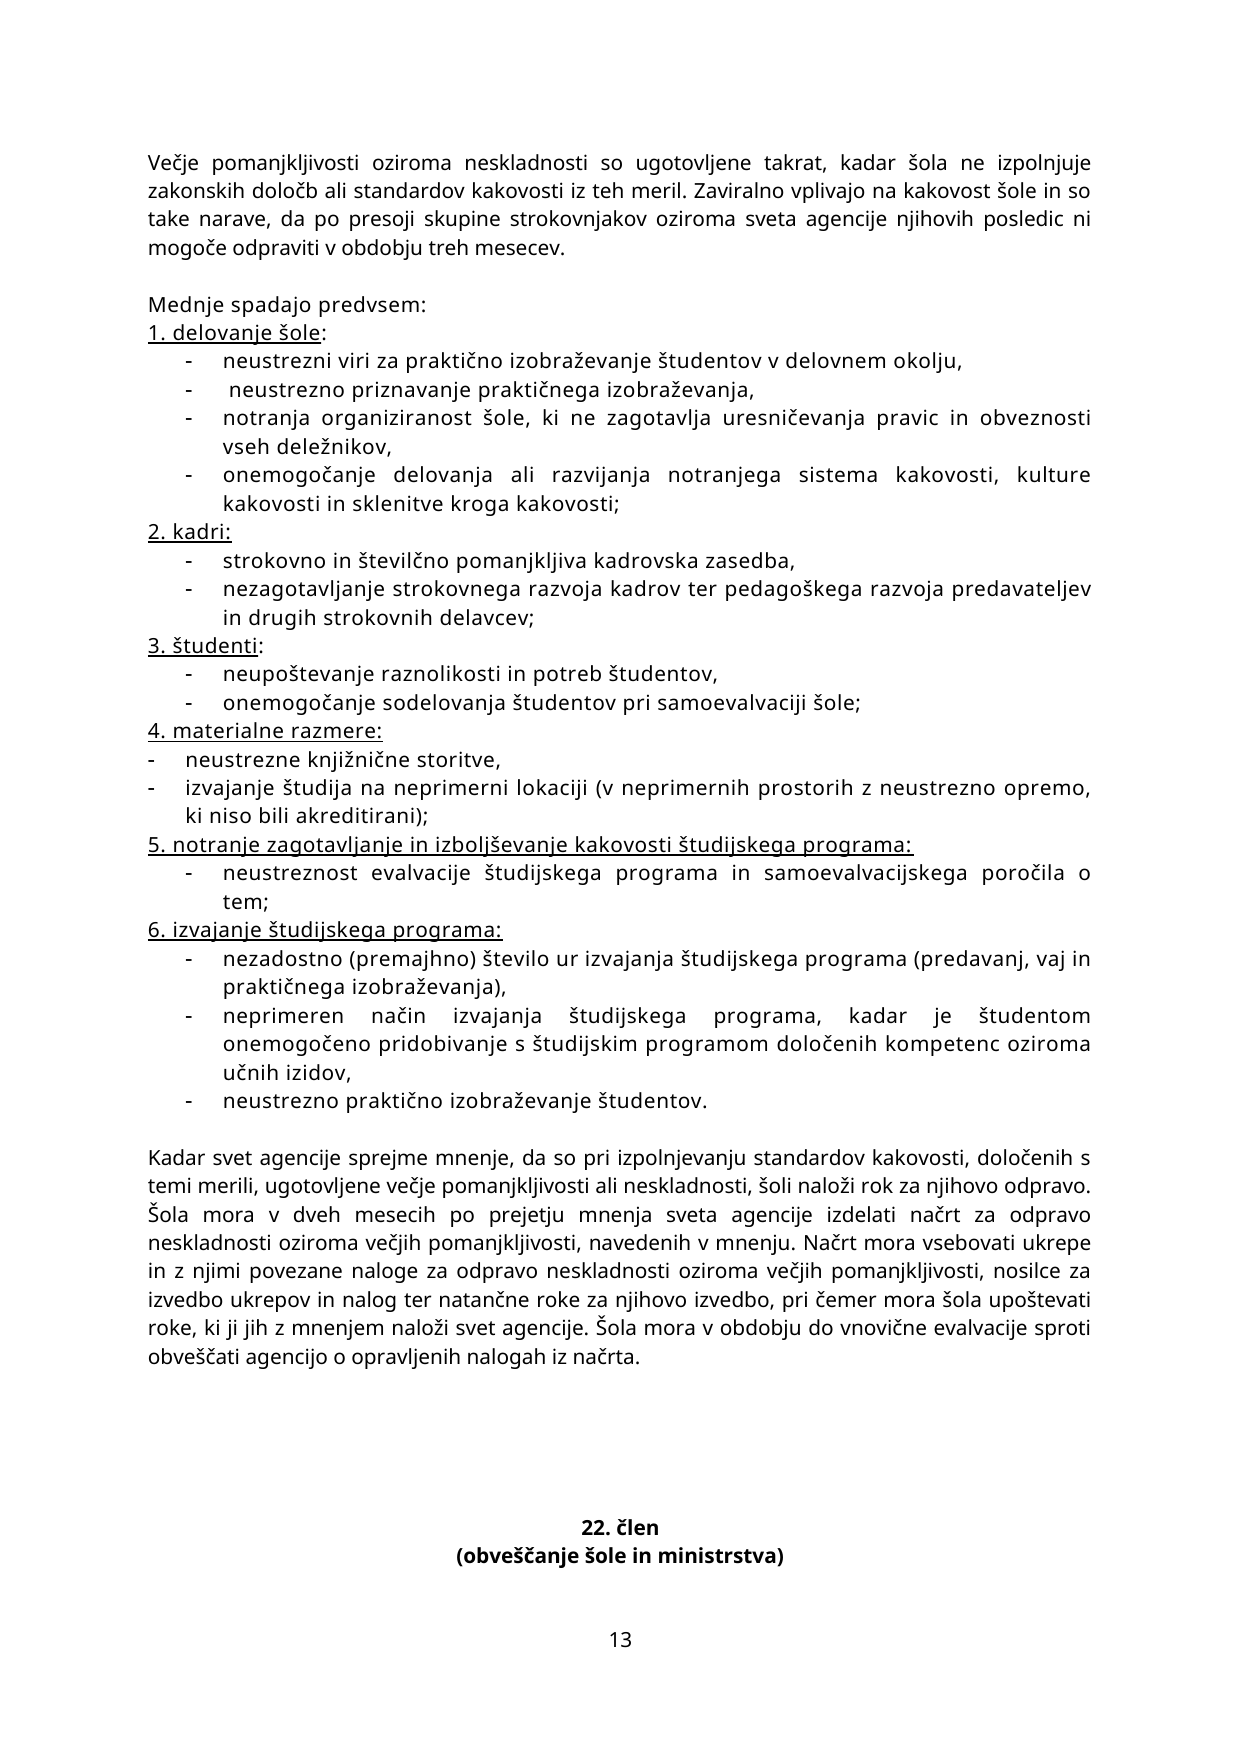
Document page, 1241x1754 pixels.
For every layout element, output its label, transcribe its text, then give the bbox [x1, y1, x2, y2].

list neprimeren način izvajanja študijskega programa, kadar je študentom onemogočeno pridobivanje s študijskim programom določenih kompetenc oziroma učnih izidov, [185, 1001, 1093, 1086]
list neustrezni viri za praktično izobraževanje študentov v delovnem okolju, [185, 347, 1093, 375]
text 3. študenti: [148, 631, 1093, 659]
text 2. kadri: [148, 517, 1093, 546]
list nezagotavljanje strokovnega razvoja kadrov ter pedagoškega razvoja predavateljev in drugih strokovnih delavcev; [185, 574, 1093, 631]
text 4. materialne razmere: [148, 716, 1093, 745]
text 6. izvajanje študijskega programa: [148, 915, 1093, 944]
list neustrezne knjižnične storitve, [148, 745, 1093, 773]
list 22. člen [148, 1513, 1093, 1541]
list neustreznost evalvacije študijskega programa in samoevalvacijskega poročila o tem; [185, 858, 1093, 915]
list strokovno in številčno pomanjkljiva kadrovska zasedba, [185, 546, 1093, 574]
text Kadar svet agencije sprejme mnenje, da so pri izpolnjevanju standardov kakovosti, določenih s temi merili, ugotovljene večje pomanjkljivosti ali neskladnosti, šoli naloži rok za njihovo odpravo. Šola mora v dveh mesecih po prejetju mnenja sveta agencije izdelati načrt za odpravo neskladnosti oziroma večjih pomanjkljivosti, navedenih v mnenju. Načrt mora vsebovati ukrepe in z njimi povezane naloge za odpravo neskladnosti oziroma večjih pomanjkljivosti, nosilce za izvedbo ukrepov in nalog ter natančne roke za njihovo izvedbo, pri čemer mora šola upoštevati roke, ki ji jih z mnenjem naloži svet agencije. Šola mora v obdobju do vnovične evalvacije sproti obveščati agencijo o opravljenih nalogah iz načrta. [148, 1143, 1093, 1370]
text 1. delovanje šole: [148, 318, 1093, 347]
list neupoštevanje raznolikosti in potreb študentov, [185, 659, 1093, 688]
list notranja organiziranost šole, ki ne zagotavlja uresničevanja pravic in obveznosti vseh deležnikov, [185, 403, 1093, 460]
text Mednje spadajo predvsem: [148, 290, 1093, 318]
list onemogočanje delovanja ali razvijanja notranjega sistema kakovosti, kulture kakovosti in sklenitve kroga kakovosti; [185, 460, 1093, 517]
list izvajanje študija na neprimerni lokaciji (v neprimernih prostorih z neustrezno opremo, ki niso bili akreditirani); [148, 773, 1093, 830]
list (obveščanje šole in ministrstva) [148, 1541, 1093, 1569]
list onemogočanje sodelovanja študentov pri samoevalvaciji šole; [185, 688, 1093, 716]
list neustrezno priznavanje praktičnega izobraževanja, [185, 375, 1093, 403]
text Večje pomanjkljivosti oziroma neskladnosti so ugotovljene takrat, kadar šola ne izpolnjuje zakonskih določb ali standardov kakovosti iz teh meril. Zaviralno vplivajo na kakovost šole in so take narave, da po presoji skupine strokovnjakov oziroma sveta agencije njihovih posledic ni mogoče odpraviti v obdobju treh mesecev. [148, 148, 1093, 261]
text 5. notranje zagotavljanje in izboljševanje kakovosti študijskega programa: [148, 830, 1093, 858]
list neustrezno praktično izobraževanje študentov. [185, 1086, 1093, 1114]
list nezadostno (premajhno) število ur izvajanja študijskega programa (predavanj, vaj in praktičnega izobraževanja), [185, 944, 1093, 1001]
